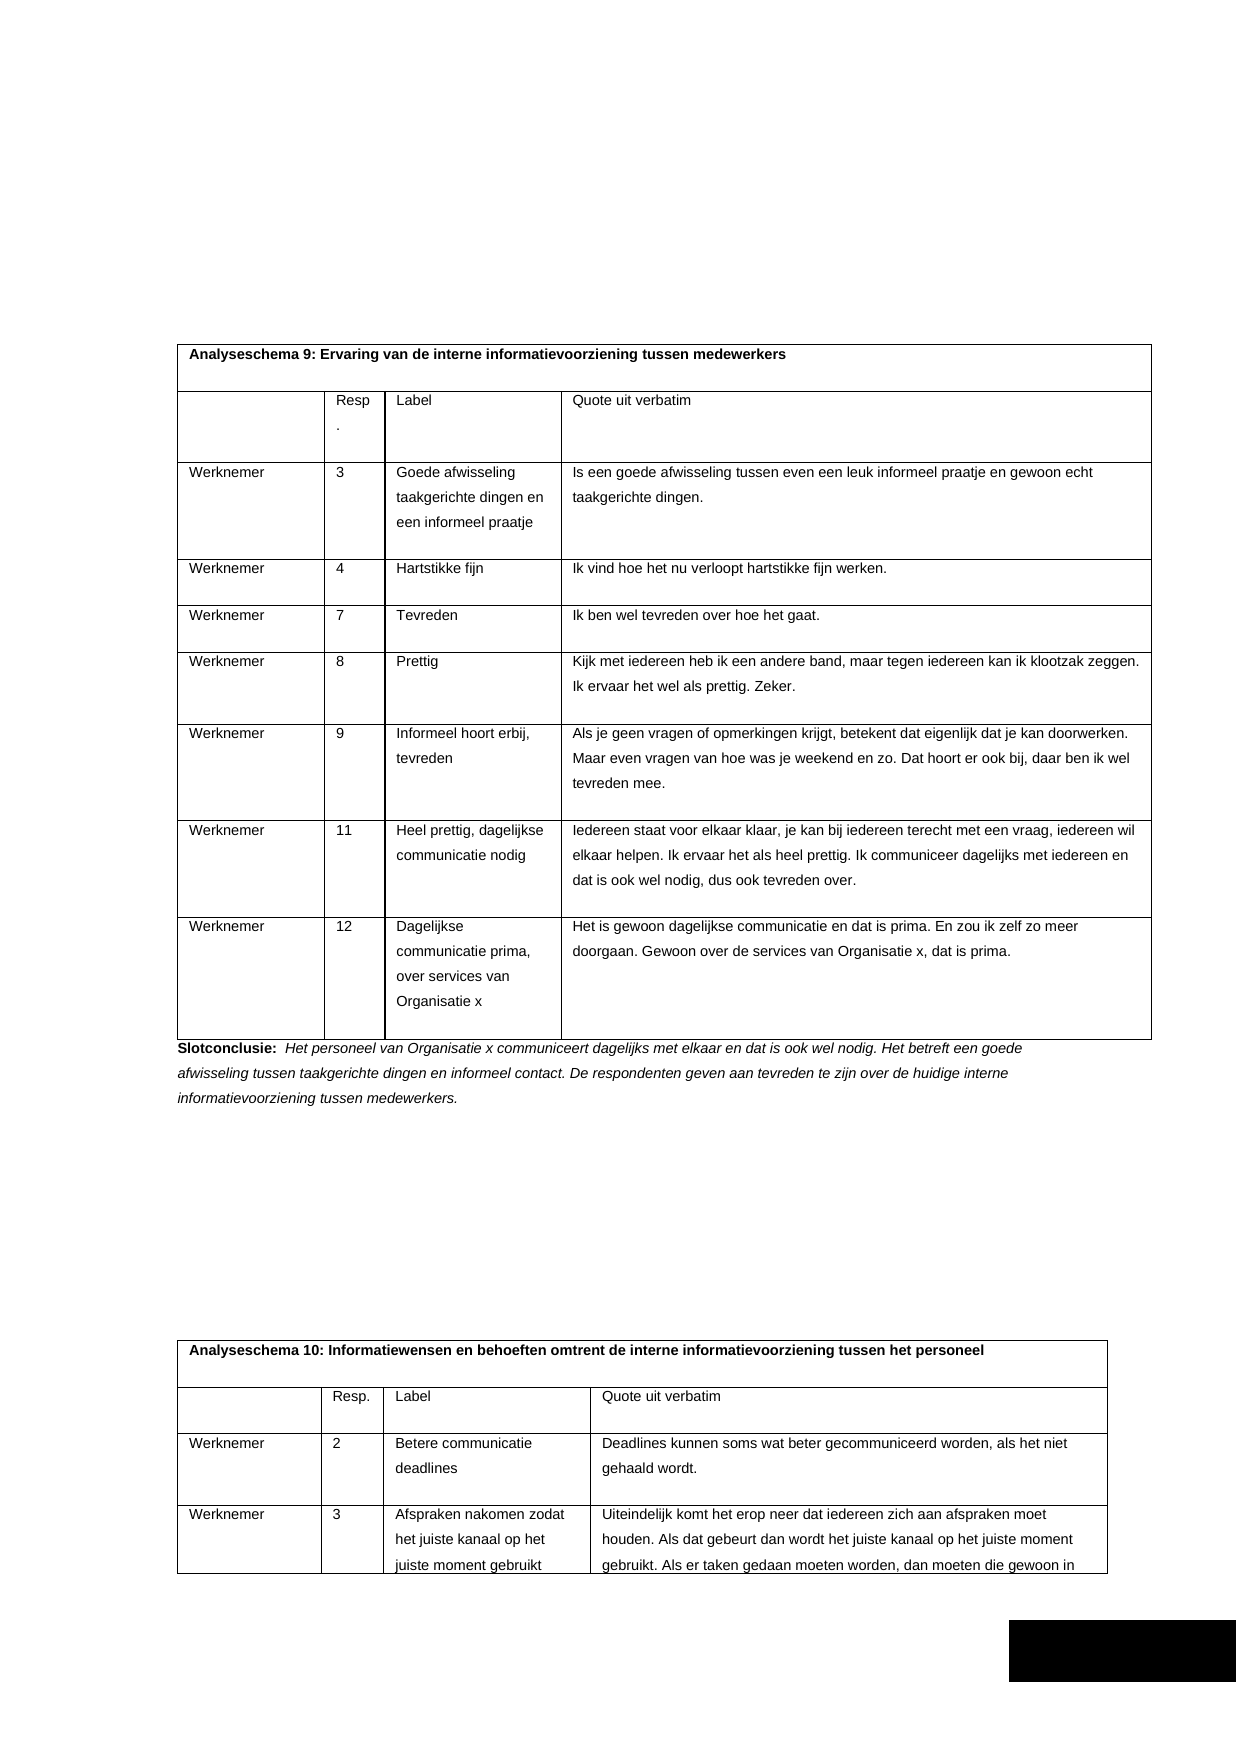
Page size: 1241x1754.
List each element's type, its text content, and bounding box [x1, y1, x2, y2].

table_cell Werknemer [178, 1506, 321, 1573]
table_cell Als je geen vragen of opmerkingen krijgt, betekent dat eigenlijk dat je kan doorwerken. Maar even vragen van hoe was je weekend en zo. Dat hoort er ook bij, daar ben ik wel tevreden mee. [562, 725, 1151, 820]
table_cell Is een goede afwisseling tussen even een leuk informeel praatje en gewoon echt taakgerichte dingen. [562, 463, 1151, 559]
table_cell Werknemer [178, 606, 324, 652]
table_cell Ik ben wel tevreden over hoe het gaat. [562, 606, 1151, 652]
table_cell 3 [322, 1506, 383, 1573]
table_cell 3 [325, 463, 384, 559]
table_cell Deadlines kunnen soms wat beter gecommuniceerd worden, als het niet gehaald wordt. [591, 1434, 1107, 1505]
text Slotconclusie: Het personeel van Organisatie x communiceert dagelijks met elkaar en dat is ook wel nodig. Het betreft een goede afwisseling tussen taakgerichte dingen en informeel contact. De respondenten geven aan tevreden te zijn over de huidige interne informatievoorziening tussen medewerkers. [177, 1040, 1063, 1107]
table_cell 7 [325, 606, 384, 652]
table_cell 11 [325, 821, 384, 917]
table_cell Werknemer [178, 653, 324, 723]
table_cell [178, 392, 324, 462]
table_cell Quote uit verbatim [562, 392, 1151, 462]
table_cell Werknemer [178, 560, 324, 605]
table_cell Hartstikke fijn [386, 560, 561, 605]
table_cell Werknemer [178, 463, 324, 559]
table_cell 2 [322, 1434, 383, 1505]
table_cell Informeel hoort erbij, tevreden [386, 725, 561, 820]
table_cell Resp. [325, 392, 384, 462]
table_header Analyseschema 10: Informatiewensen en behoeften omtrent de interne informatievoorziening tussen het personeel [178, 1341, 1107, 1387]
table_cell Tevreden [386, 606, 561, 652]
table_cell Heel prettig, dagelijkse communicatie nodig [386, 821, 561, 917]
table_cell 9 [325, 725, 384, 820]
table_cell Werknemer [178, 918, 324, 1038]
table_cell Resp. [322, 1388, 383, 1433]
table_cell Werknemer [178, 1434, 321, 1505]
table_cell Label [384, 1388, 590, 1433]
table_cell Werknemer [178, 725, 324, 820]
table_cell Ik vind hoe het nu verloopt hartstikke fijn werken. [562, 560, 1151, 605]
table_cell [384, 1506, 590, 1573]
table_cell Kijk met iedereen heb ik een andere band, maar tegen iedereen kan ik klootzak zeggen. Ik ervaar het wel als prettig. Zeker. [562, 653, 1151, 723]
table_cell Iedereen staat voor elkaar klaar, je kan bij iedereen terecht met een vraag, iedereen wil elkaar helpen. Ik ervaar het als heel prettig. Ik communiceer dagelijks met iedereen en dat is ook wel nodig, dus ook tevreden over. [562, 821, 1151, 917]
table_cell Goede afwisseling taakgerichte dingen en een informeel praatje [386, 463, 561, 559]
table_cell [591, 1506, 1107, 1573]
table_cell Prettig [386, 653, 561, 723]
table_cell Werknemer [178, 821, 324, 917]
table_cell 8 [325, 653, 384, 723]
table_cell Betere communicatie deadlines [384, 1434, 590, 1505]
table_cell Label [386, 392, 561, 462]
table_header Analyseschema 9: Ervaring van de interne informatievoorziening tussen medewerkers [178, 345, 1151, 391]
table_cell Dagelijkse communicatie prima, over services van Organisatie x [386, 918, 561, 1038]
table_cell Het is gewoon dagelijkse communicatie en dat is prima. En zou ik zelf zo meer doorgaan. Gewoon over de services van Organisatie x, dat is prima. [562, 918, 1151, 1038]
table_cell Quote uit verbatim [591, 1388, 1107, 1433]
table_cell 4 [325, 560, 384, 605]
table_cell 12 [325, 918, 384, 1038]
table_cell [178, 1388, 321, 1433]
